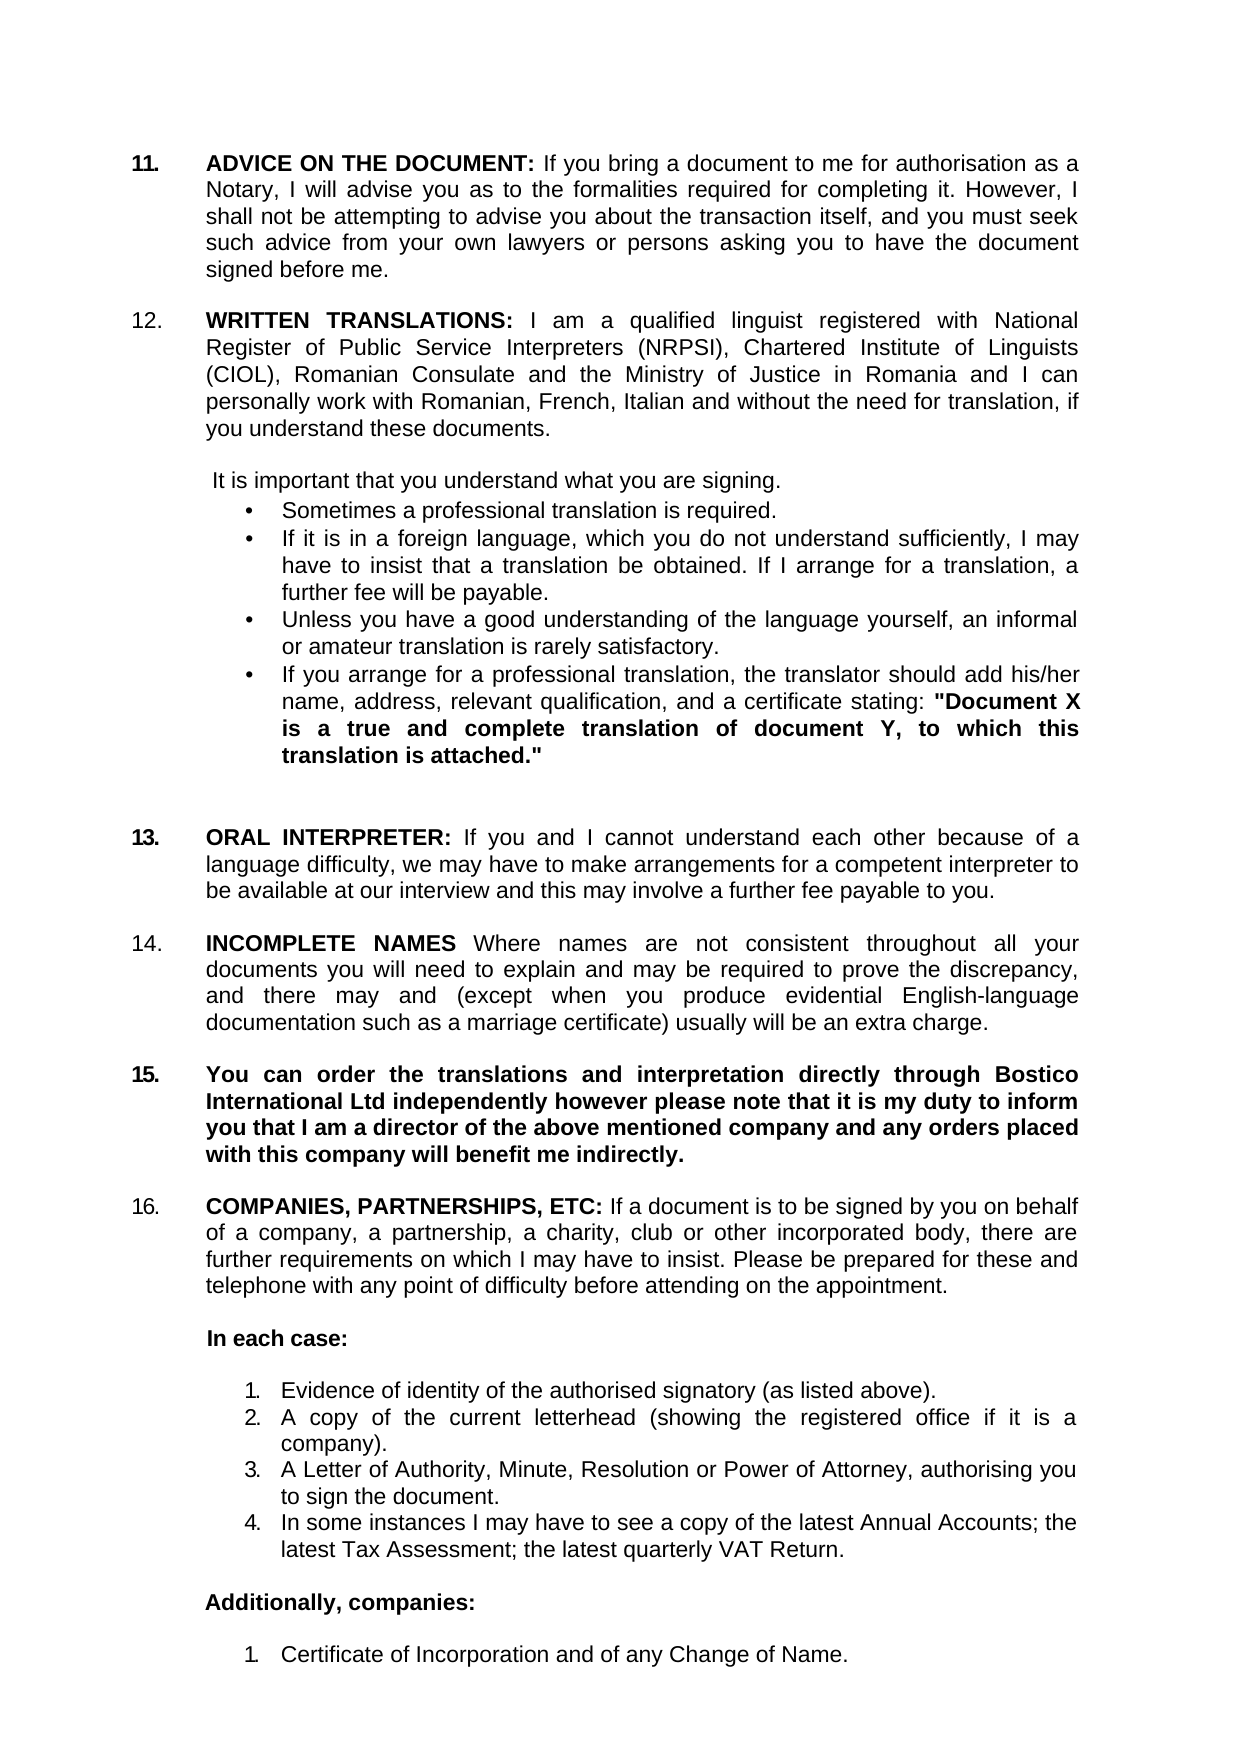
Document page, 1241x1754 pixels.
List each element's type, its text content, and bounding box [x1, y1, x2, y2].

list COMPANIES, PARTNERSHIPS, ETC: If a document is to be signed by you on behalf of a company, a partnership, a charity, club or other incorporated body, there are further requirements on which I may have to insist. Please be prepared for these and telephone with any point of difficulty before attending on the appointment. [131, 1193, 1079, 1299]
list A Letter of Authority, Minute, Resolution or Power of Attorney, authorising you to sign the document. [244, 1457, 1078, 1509]
list If it is in a foreign language, which you do not understand sufficiently, I may have to insist that a translation be obtained. If I arrange for a translation, a further fee will be payable. [245, 524, 1080, 606]
list Sometimes a professional translation is required. [245, 497, 1081, 524]
list ORAL INTERPRETER: If you and I cannot understand each other because of a language difficulty, we may have to make arrangements for a competent interpreter to be available at our interview and this may involve a further fee payable to you. [131, 824, 1080, 904]
list WRITTEN TRANSLATIONS: I am a qualified linguist registered with National Register of Public Service Interpreters (NRPSI), Chartered Institute of Linguists (CIOL), Romanian Consulate and the Ministry of Justice in Romania and I can personally work with Romanian, French, Italian and without the need for translation, if you understand these documents. [131, 307, 1079, 442]
list You can order the translations and interpretation directly through Bostico International Ltd independently however please note that it is my duty to inform you that I am a director of the above mentioned company and any orders placed with this company will benefit me indirectly. [131, 1062, 1080, 1167]
text It is important that you understand what you are signing. [206, 467, 1079, 494]
text Additionally, companies: [204, 1589, 1081, 1615]
list Evidence of identity of the authorised signatory (as listed above). [244, 1377, 1081, 1404]
text In each case: [207, 1325, 1081, 1351]
list A copy of the current letterhead (showing the registered office if it is a company). [244, 1404, 1078, 1457]
list If you arrange for a professional translation, the translator should add his/her name, address, relevant qualification, and a certificate stating: "Document X is a true and complete translation of document Y, to which this translation is attached." [245, 661, 1081, 768]
list In some instances I may have to see a copy of the latest Annual Accounts; the latest Tax Assessment; the latest quarterly VAT Return. [244, 1509, 1077, 1562]
list ADVICE ON THE DOCUMENT: If you bring a document to me for authorisation as a Notary, I will advise you as to the formalities required for completing it. However, I shall not be attempting to advise you about the transaction itself, and you must seek such advice from your own lawyers or persons asking you to have the document signed before me. [131, 150, 1080, 282]
list INCOMPLETE NAMES Where names are not consistent throughout all your documents you will need to explain and may be required to prove the discrepancy, and there may and (except when you produce evidential English-language documentation such as a marriage certificate) usually will be an extra charge. [131, 930, 1080, 1036]
list Certificate of Incorporation and of any Change of Name. [243, 1641, 1081, 1668]
list Unless you have a good understanding of the language yourself, an informal or amateur translation is rarely satisfactory. [245, 606, 1079, 660]
